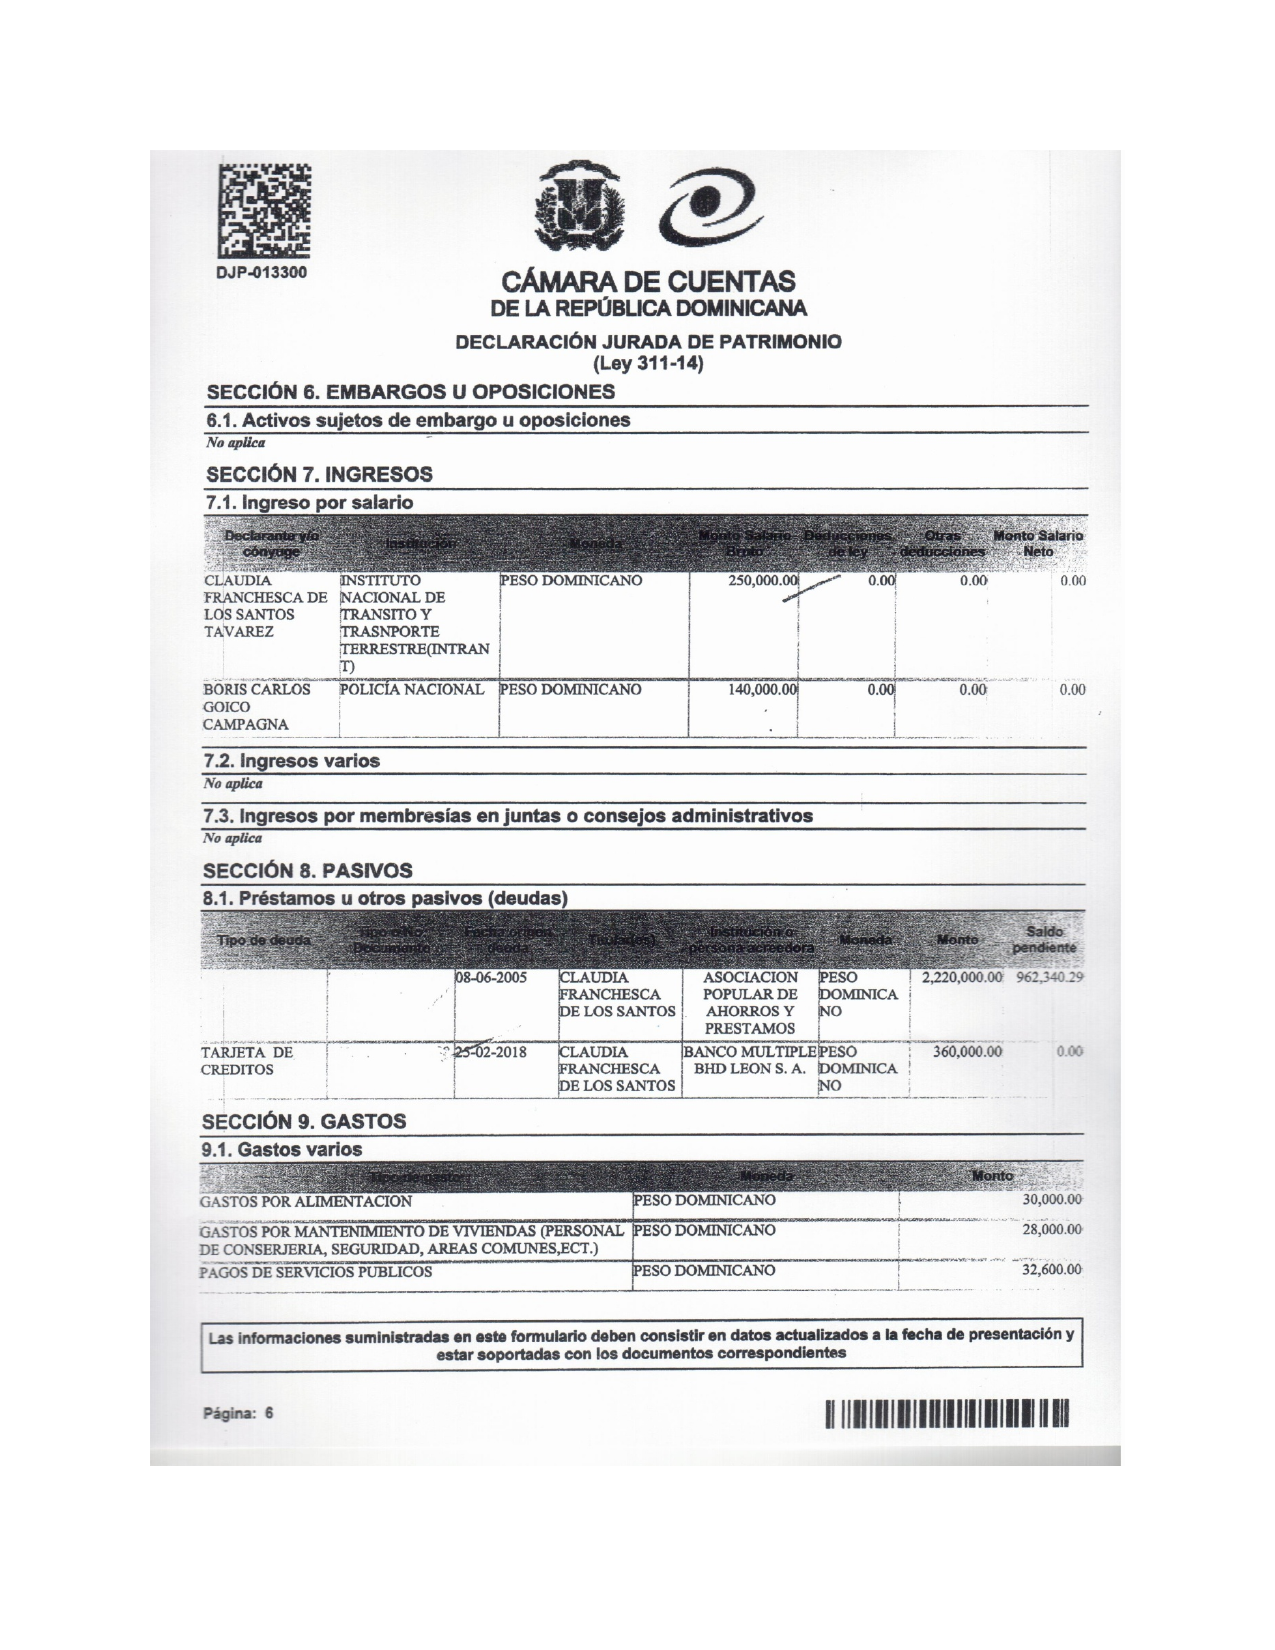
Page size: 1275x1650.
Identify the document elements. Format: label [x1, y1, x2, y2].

picture [150, 150, 1125, 1466]
